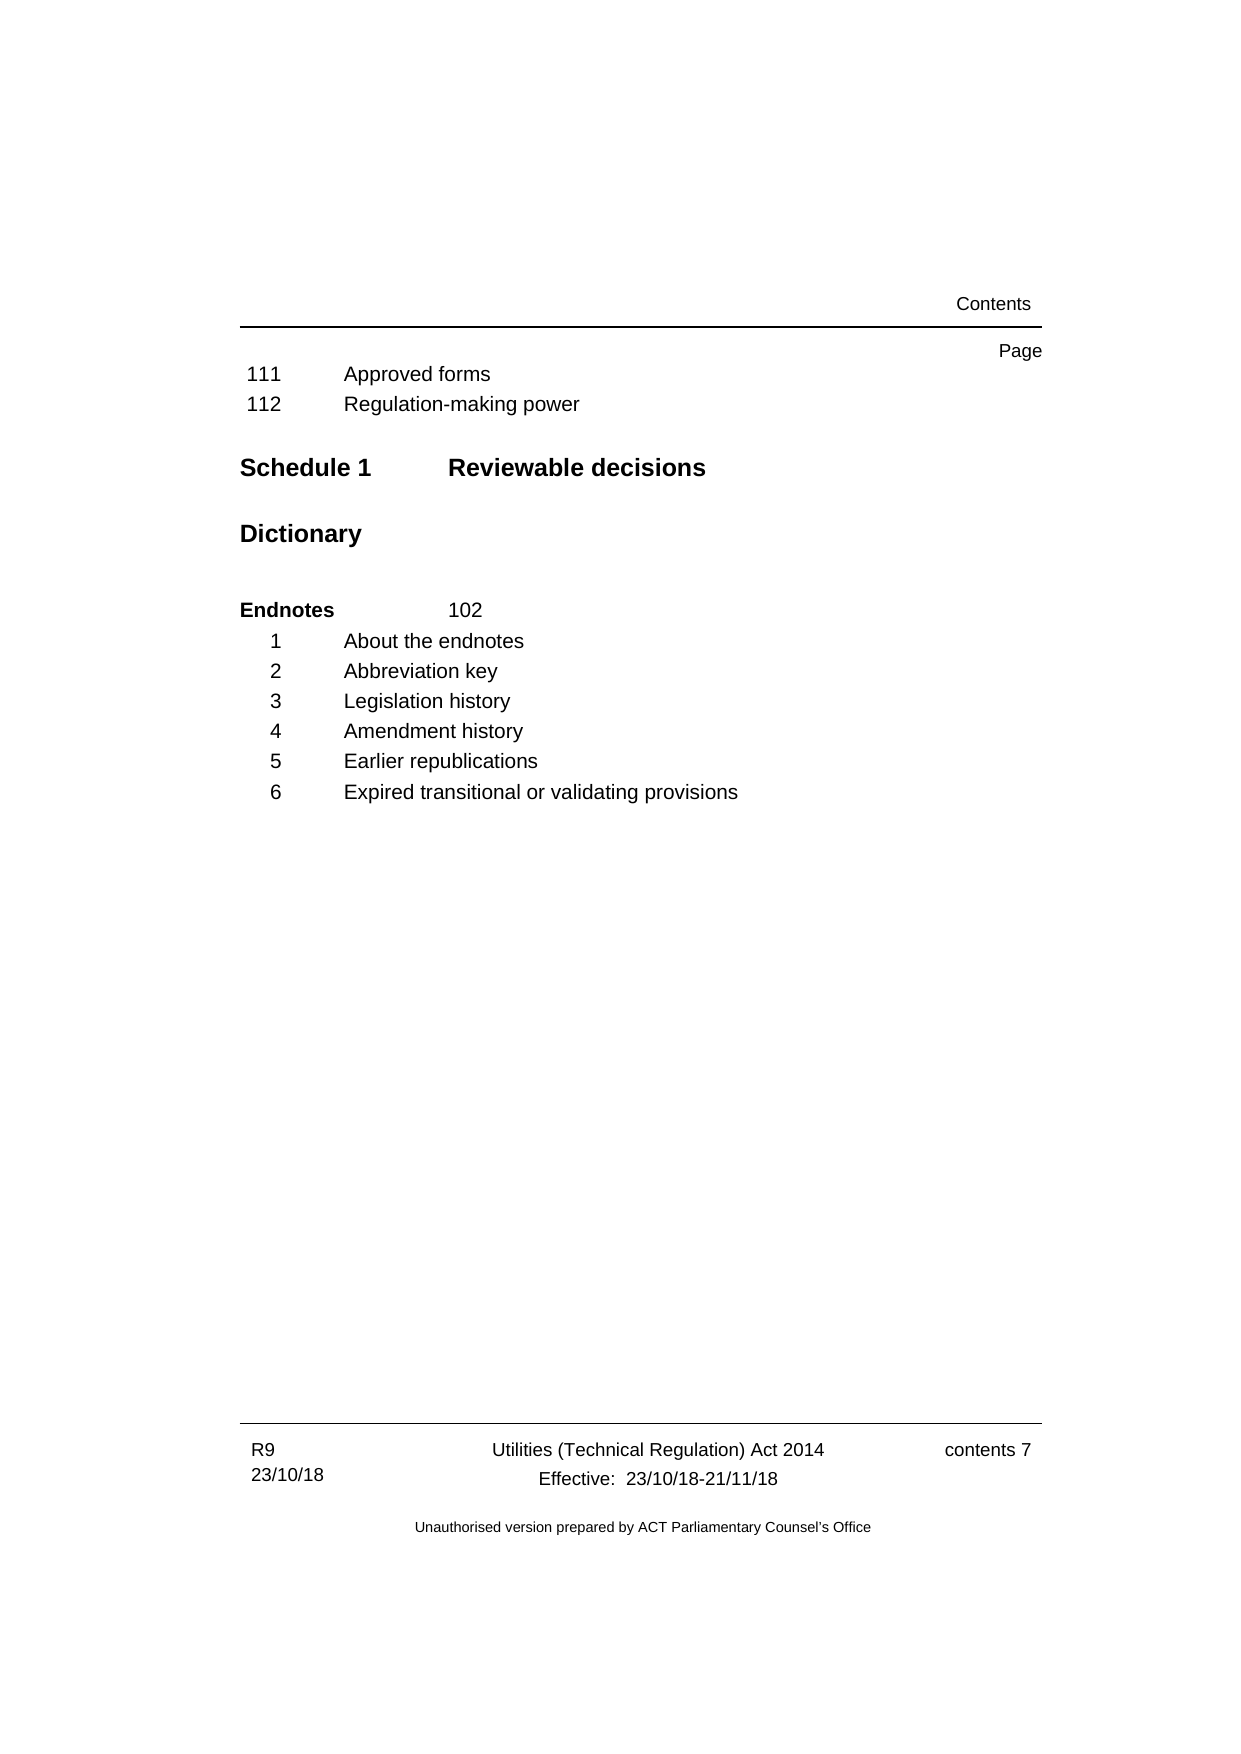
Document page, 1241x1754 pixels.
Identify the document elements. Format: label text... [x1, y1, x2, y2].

text 4 Amendment history 104 [239, 719, 996, 743]
text 1 About the endnotes 102 [239, 628, 996, 652]
text 5 Earlier republications 108 [239, 749, 996, 773]
text 2 Abbreviation key 102 [239, 659, 996, 683]
text Schedule 1 Reviewable decisions 94 [239, 453, 996, 482]
text 3 Legislation history 103 [239, 689, 996, 713]
text 6 Expired transitional or validating provisions 109 [239, 779, 996, 803]
text 112 Regulation-making power 93 [239, 392, 996, 416]
text Dictionary 95 [239, 519, 996, 548]
text 111 Approved forms 93 [239, 362, 996, 386]
text Endnotes 102 [239, 598, 996, 622]
